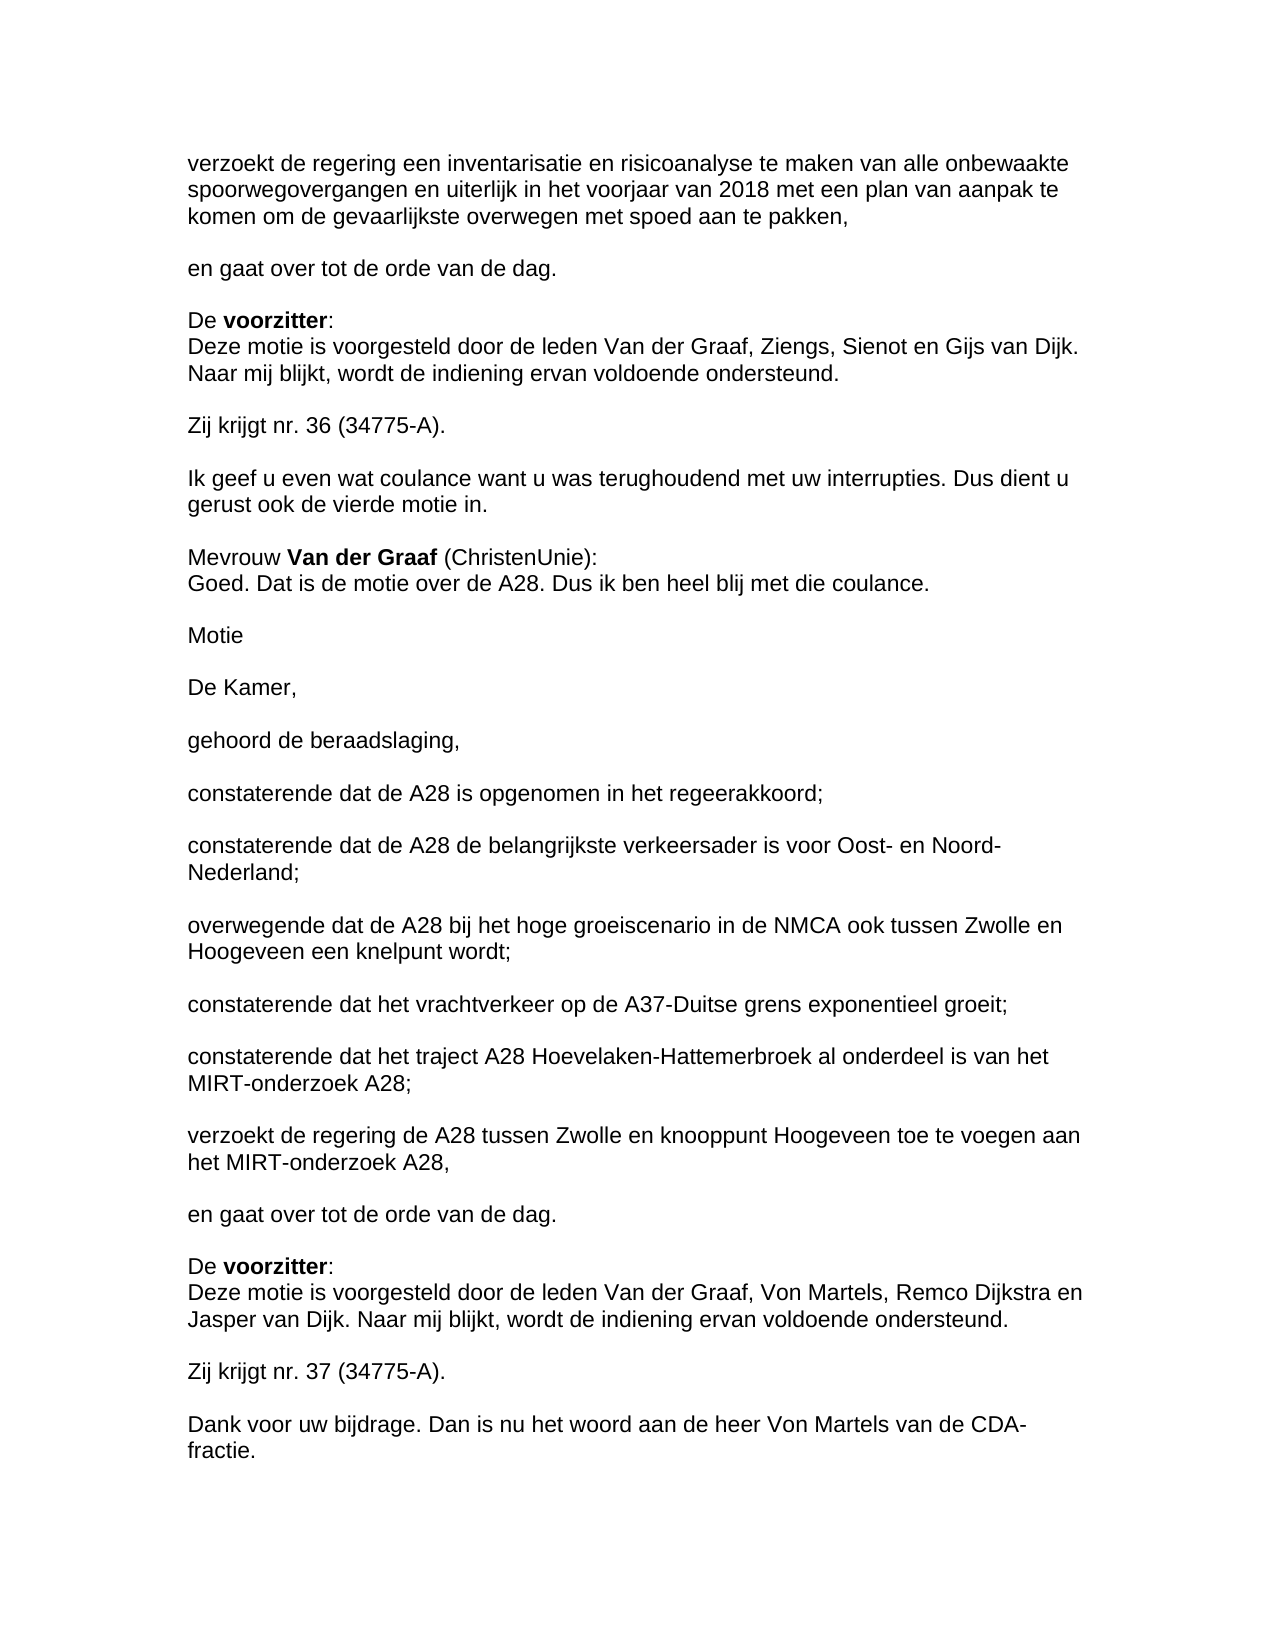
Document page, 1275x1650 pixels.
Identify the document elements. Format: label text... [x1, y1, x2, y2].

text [187, 1253, 1087, 1490]
text De voorzitter: Deze motie is voorgesteld door de leden Van der Graaf, Ziengs, Sienot en Gijs van Dijk. Naar mij blijkt, wordt de indiening ervan voldoende ondersteund. Zij krijgt nr. 36 (34775-A). Ik geef u even wat coulance want u was terughoudend met uw interrupties. Dus dient u gerust ook de vierde motie in. Mevrouw Van der Graaf (ChristenUnie): Goed. Dat is de motie over de A28. Dus ik ben heel blij met die coulance. [187, 307, 1087, 597]
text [187, 150, 1087, 282]
text Motie De Kamer, gehoord de beraadslaging, constaterende dat de A28 is opgenomen in het regeerakkoord; constaterende dat de A28 de belangrijkste verkeersader is voor Oost- en Noord-Nederland; overwegende dat de A28 bij het hoge groeiscenario in de NMCA ook tussen Zwolle en Hoogeveen een knelpunt wordt; constaterende dat het vrachtverkeer op de A37-Duitse grens exponentieel groeit; constaterende dat het traject A28 Hoevelaken-Hattemerbroek al onderdeel is van het MIRT-onderzoek A28; verzoekt de regering de A28 tussen Zwolle en knooppunt Hoogeveen toe te voegen aan het MIRT-onderzoek A28, en gaat over tot de orde van de dag. [187, 622, 1087, 1228]
